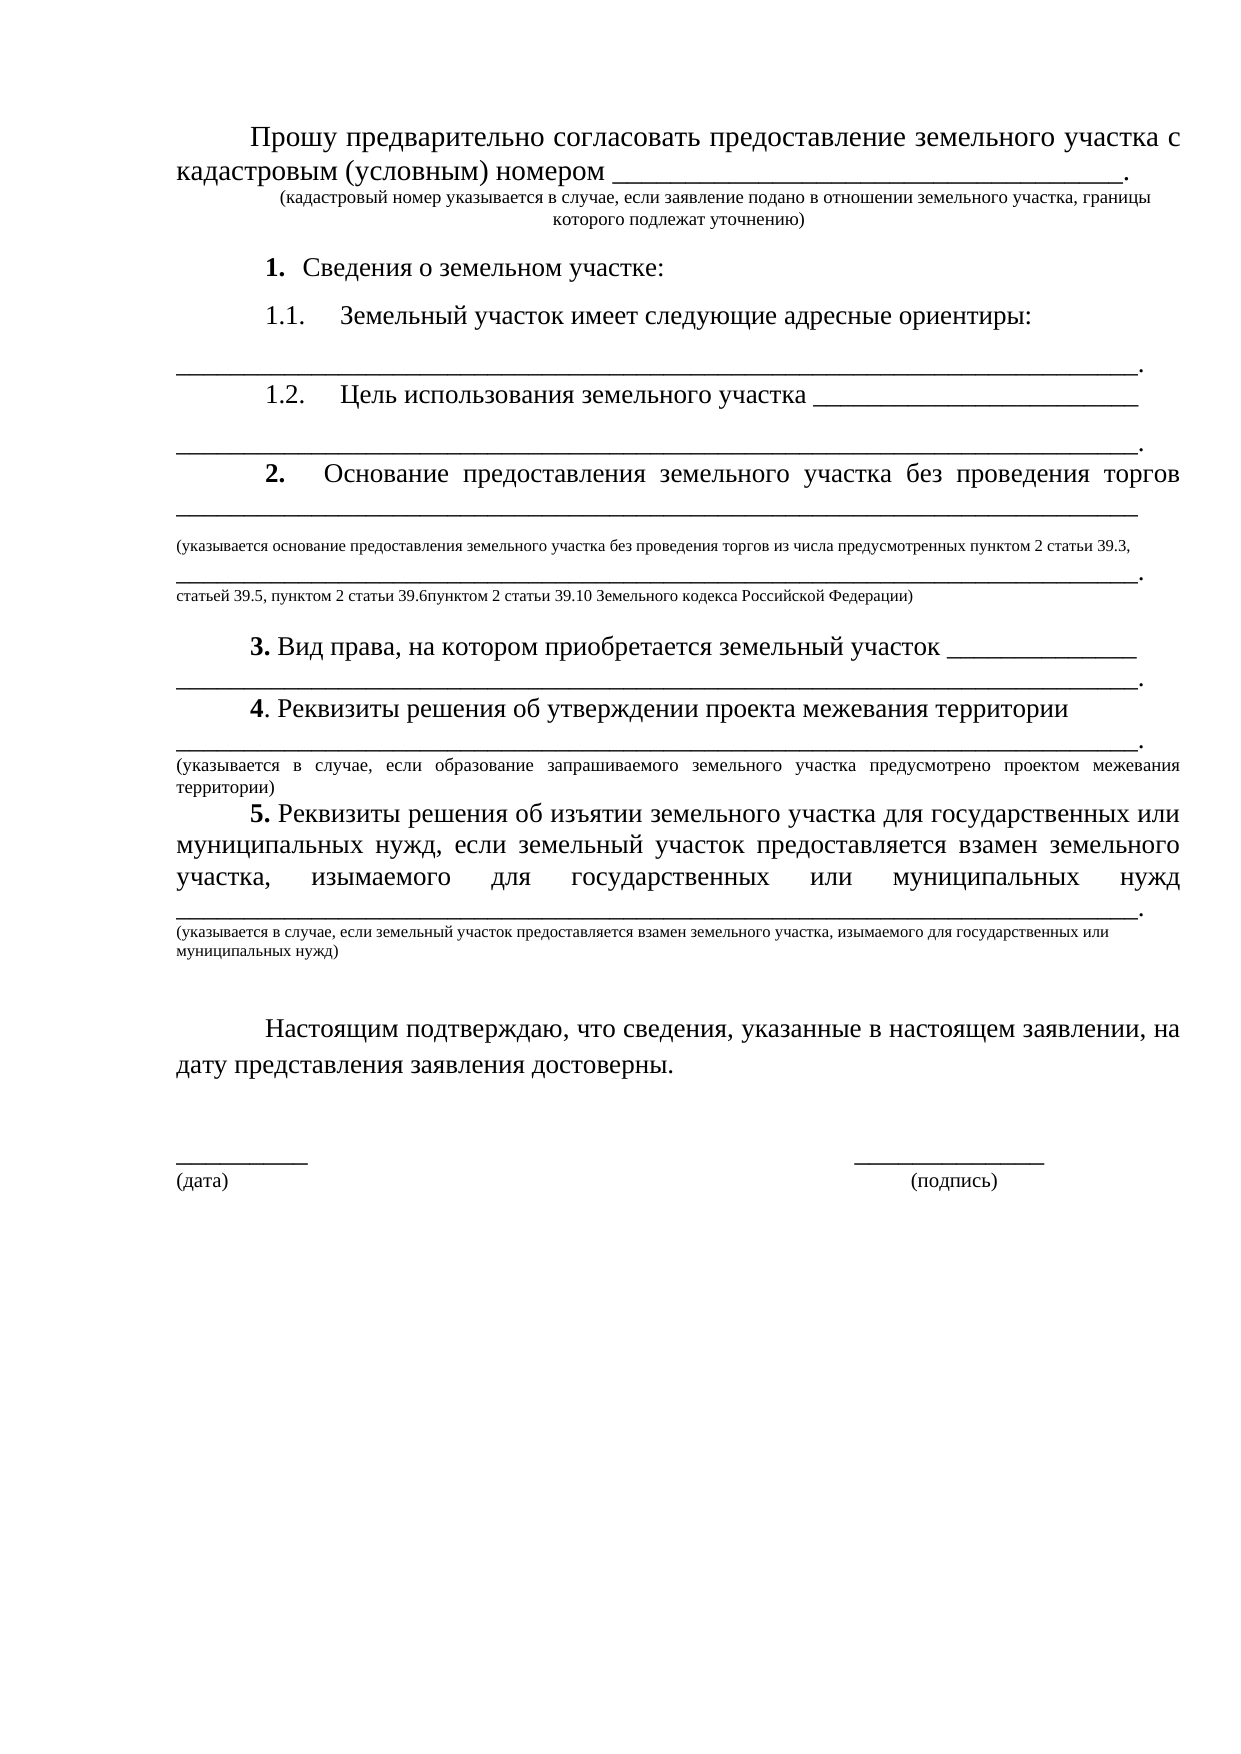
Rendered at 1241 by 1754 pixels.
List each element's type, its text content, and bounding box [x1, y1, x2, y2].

text _______________________________________________________________________. [176, 661, 1181, 692]
text Настоящим подтверждаю, что сведения, указанные в настоящем заявлении, на дату представления заявления достоверны. [176, 1013, 1181, 1079]
list Цель использования земельного участка ________________________ [265, 378, 1181, 409]
text _______________________________________________________________________. [176, 347, 1181, 378]
text статьей 39.5, пунктом 2 статьи 39.6пунктом 2 статьи 39.10 Земельного кодекса Российской Федерации) [176, 586, 1181, 605]
text 3. Вид права, на котором приобретается земельный участок ______________ [176, 629, 1181, 661]
text Прошу предварительно согласовать предоставление земельного участка с кадастровым (условным) номером ___________________________________. [176, 119, 1181, 186]
list Основание предоставления земельного участка без проведения торгов _______________________________________________________________________ [176, 457, 1181, 519]
text _______________________________________________________________________. [176, 426, 1181, 457]
text (указывается основание предоставления земельного участка без проведения торгов из числа предусмотренных пунктом 2 статьи 39.3, [176, 536, 1181, 555]
text _________ _____________ [176, 1134, 1181, 1168]
text (кадастровый номер указывается в случае, если заявление подано в отношении земельного участка, границы которого подлежат уточнению) [176, 186, 1181, 229]
text 5. Реквизиты решения об изъятии земельного участка для государственных или муниципальных нужд, если земельный участок предоставляется взамен земельного участка, изымаемого для государственных или муниципальных нужд _______________________________________________________________________. [176, 797, 1181, 922]
text (указывается в случае, если земельный участок предоставляется взамен земельного участка, изымаемого для государственных или муниципальных нужд) [176, 922, 1181, 960]
text 4. Реквизиты решения об утверждении проекта межевания территории [176, 692, 1181, 723]
text (дата) (подпись) [176, 1168, 1181, 1192]
list Сведения о земельном участке: [265, 251, 1181, 282]
text _______________________________________________________________________. [176, 723, 1181, 754]
list Земельный участок имеет следующие адресные ориентиры: [265, 299, 1181, 330]
text (указывается в случае, если образование запрашиваемого земельного участка предусмотрено проектом межевания территории) [176, 754, 1181, 797]
text _______________________________________________________________________. [176, 555, 1181, 586]
